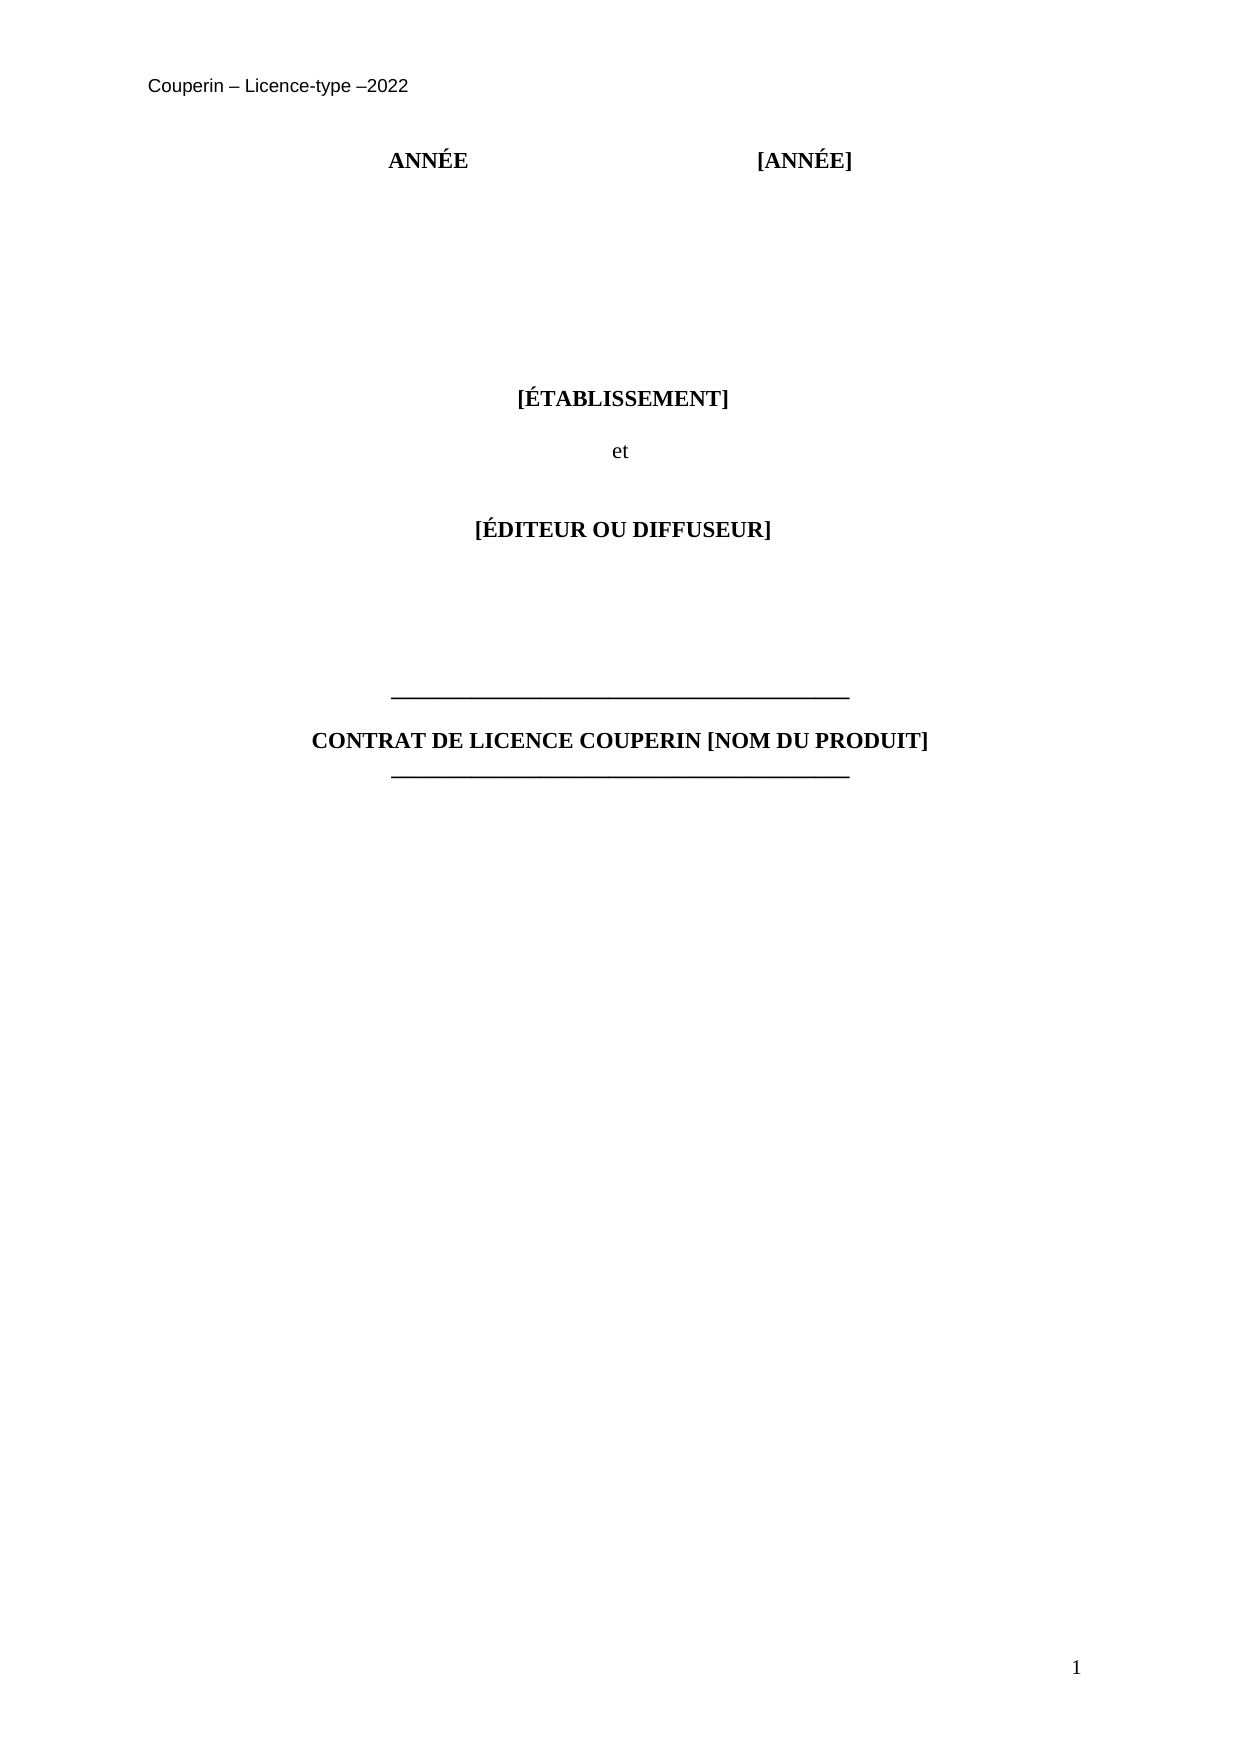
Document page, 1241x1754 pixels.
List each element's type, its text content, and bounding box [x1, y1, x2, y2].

text ________________________________________ [148, 754, 1093, 780]
text et [148, 437, 1093, 464]
text ANNéE [ANNéE] [148, 148, 1093, 174]
text [éditeur ou diffuseur] [148, 517, 1093, 543]
text [établissement] [148, 385, 1093, 411]
text CONTRAT DE LICENCE COUPERIN [NOM DU PRODUIT] [148, 727, 1093, 754]
text ________________________________________ [148, 675, 1093, 701]
